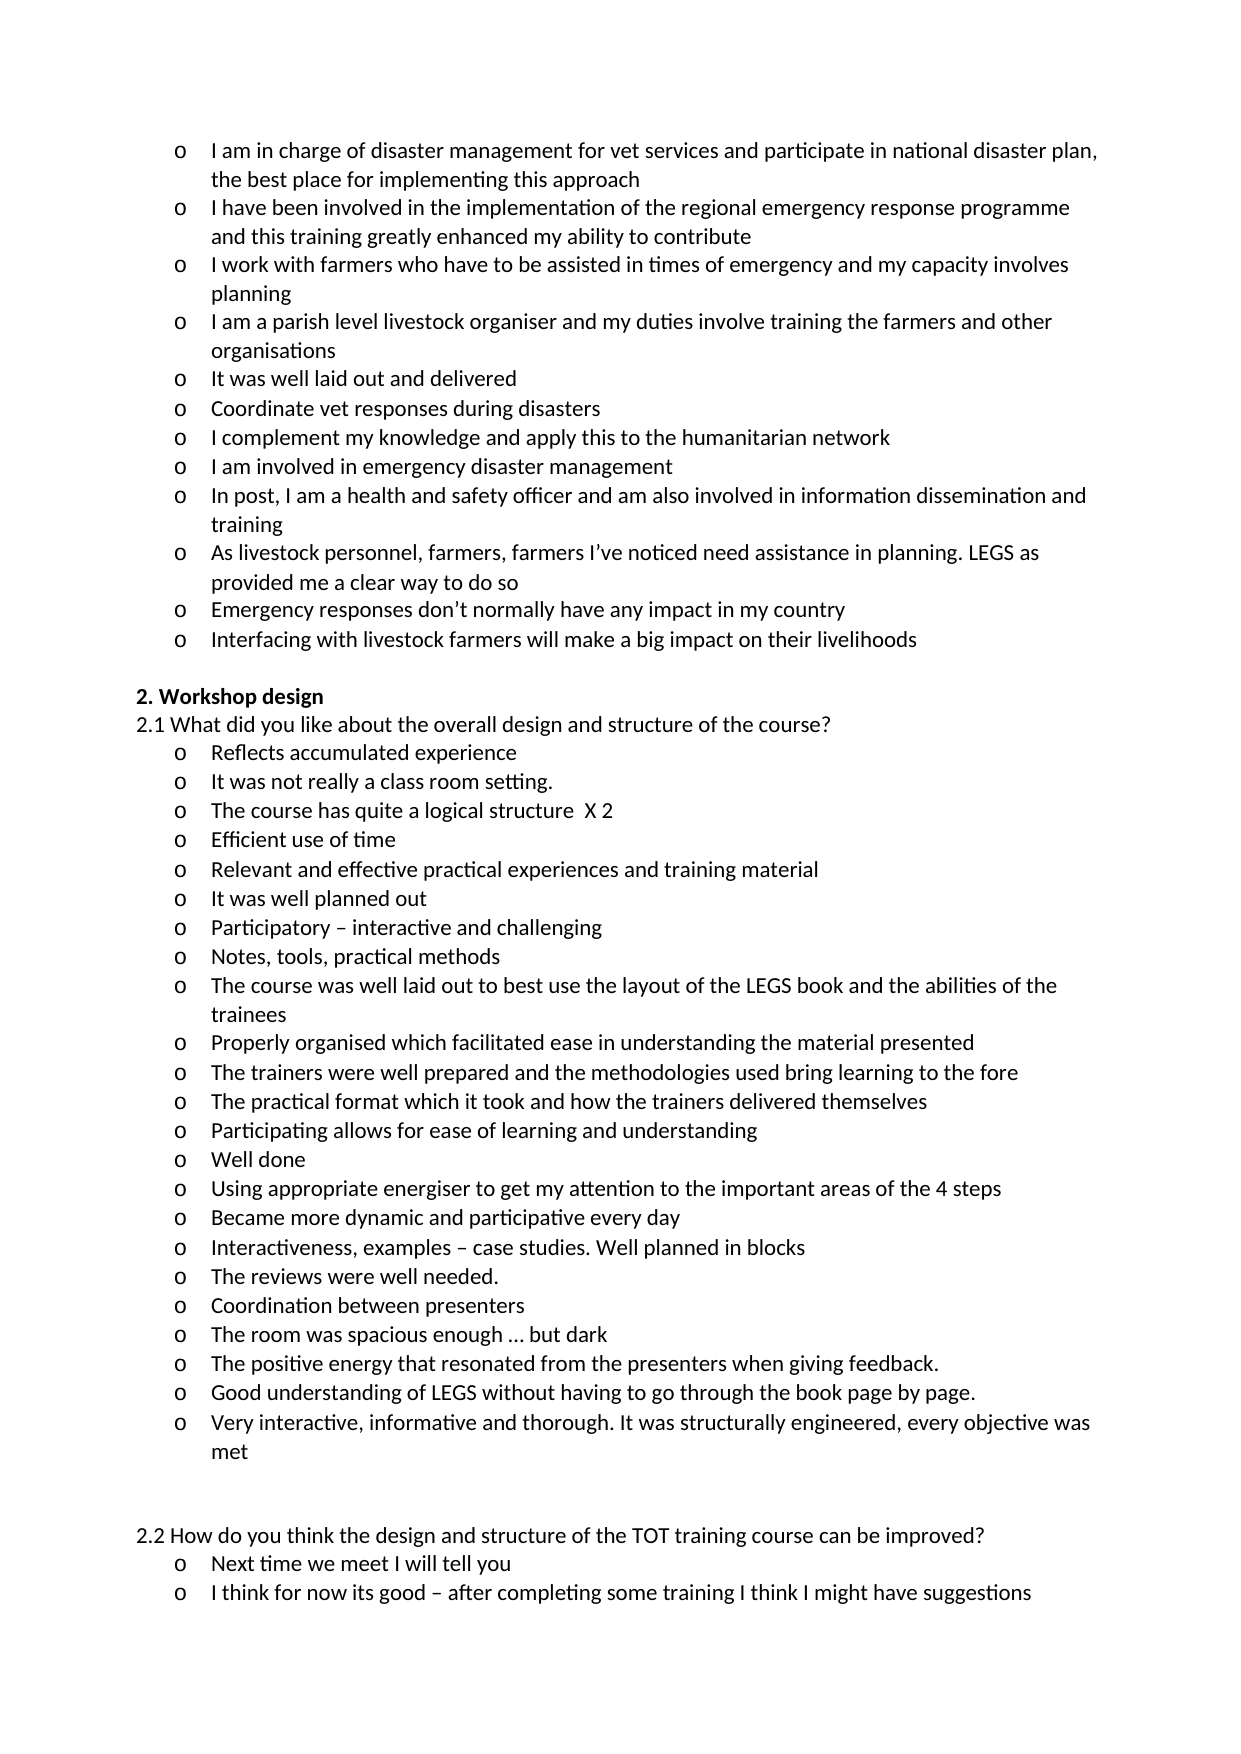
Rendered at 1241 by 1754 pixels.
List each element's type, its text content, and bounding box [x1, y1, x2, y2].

list It was not really a class room setting. [173, 767, 1104, 796]
list Participatory – interactive and challenging [173, 913, 1104, 942]
list The room was spacious enough … but dark [173, 1320, 1104, 1349]
list The practical format which it took and how the trainers delivered themselves [173, 1087, 1104, 1116]
list Became more dynamic and participative every day [173, 1203, 1104, 1233]
list I have been involved in the implementation of the regional emergency response programme and this training greatly enhanced my ability to contribute [173, 193, 1104, 250]
list It was well laid out and delivered [173, 364, 1104, 394]
list The course has quite a logical structure X 2 [173, 796, 1104, 826]
list Interactiveness, examples – case studies. Well planned in blocks [173, 1233, 1104, 1262]
list Coordination between presenters [173, 1291, 1104, 1320]
list Well done [173, 1145, 1104, 1174]
list Properly organised which facilitated ease in understanding the material presented [173, 1028, 1104, 1058]
text 2.1 What did you like about the overall design and structure of the course? [136, 710, 1104, 738]
list Emergency responses don’t normally have any impact in my country [173, 596, 1104, 625]
list Good understanding of LEGS without having to go through the book page by page. [173, 1378, 1104, 1408]
list Notes, tools, practical methods [173, 942, 1104, 971]
list Reflects accumulated experience [173, 738, 1104, 767]
text 2. Workshop design [136, 682, 1104, 710]
list The positive energy that resonated from the presenters when giving feedback. [173, 1349, 1104, 1378]
list Relevant and effective practical experiences and training material [173, 855, 1104, 884]
list I am a parish level livestock organiser and my duties involve training the farmers and other organisations [173, 307, 1104, 364]
text 2.2 How do you think the design and structure of the TOT training course can be improved? [136, 1521, 1104, 1549]
list Next time we meet I will tell you [173, 1549, 1104, 1578]
list I think for now its good – after completing some training I think I might have suggestions [173, 1578, 1104, 1607]
list In post, I am a health and safety officer and am also involved in information dissemination and training [173, 481, 1104, 538]
list It was well planned out [173, 884, 1104, 913]
list Participating allows for ease of learning and understanding [173, 1116, 1104, 1145]
list I work with farmers who have to be assisted in times of emergency and my capacity involves planning [173, 250, 1104, 307]
list Coordinate vet responses during disasters [173, 394, 1104, 423]
list As livestock personnel, farmers, farmers I’ve noticed need assistance in planning. LEGS as provided me a clear way to do so [173, 538, 1104, 596]
list The reviews were well needed. [173, 1262, 1104, 1291]
list Efficient use of time [173, 826, 1104, 855]
list I am involved in emergency disaster management [173, 452, 1104, 481]
list Very interactive, informative and thorough. It was structurally engineered, every objective was met [173, 1408, 1104, 1465]
list Using appropriate energiser to get my attention to the important areas of the 4 steps [173, 1174, 1104, 1203]
list The course was well laid out to best use the layout of the LEGS book and the abilities of the trainees [173, 971, 1104, 1028]
list I complement my knowledge and apply this to the humanitarian network [173, 423, 1104, 452]
list Interfacing with livestock farmers will make a big impact on their livelihoods [173, 625, 1104, 654]
list I am in charge of disaster management for vet services and participate in national disaster plan, the best place for implementing this approach [173, 136, 1104, 193]
list The trainers were well prepared and the methodologies used bring learning to the fore [173, 1058, 1104, 1087]
